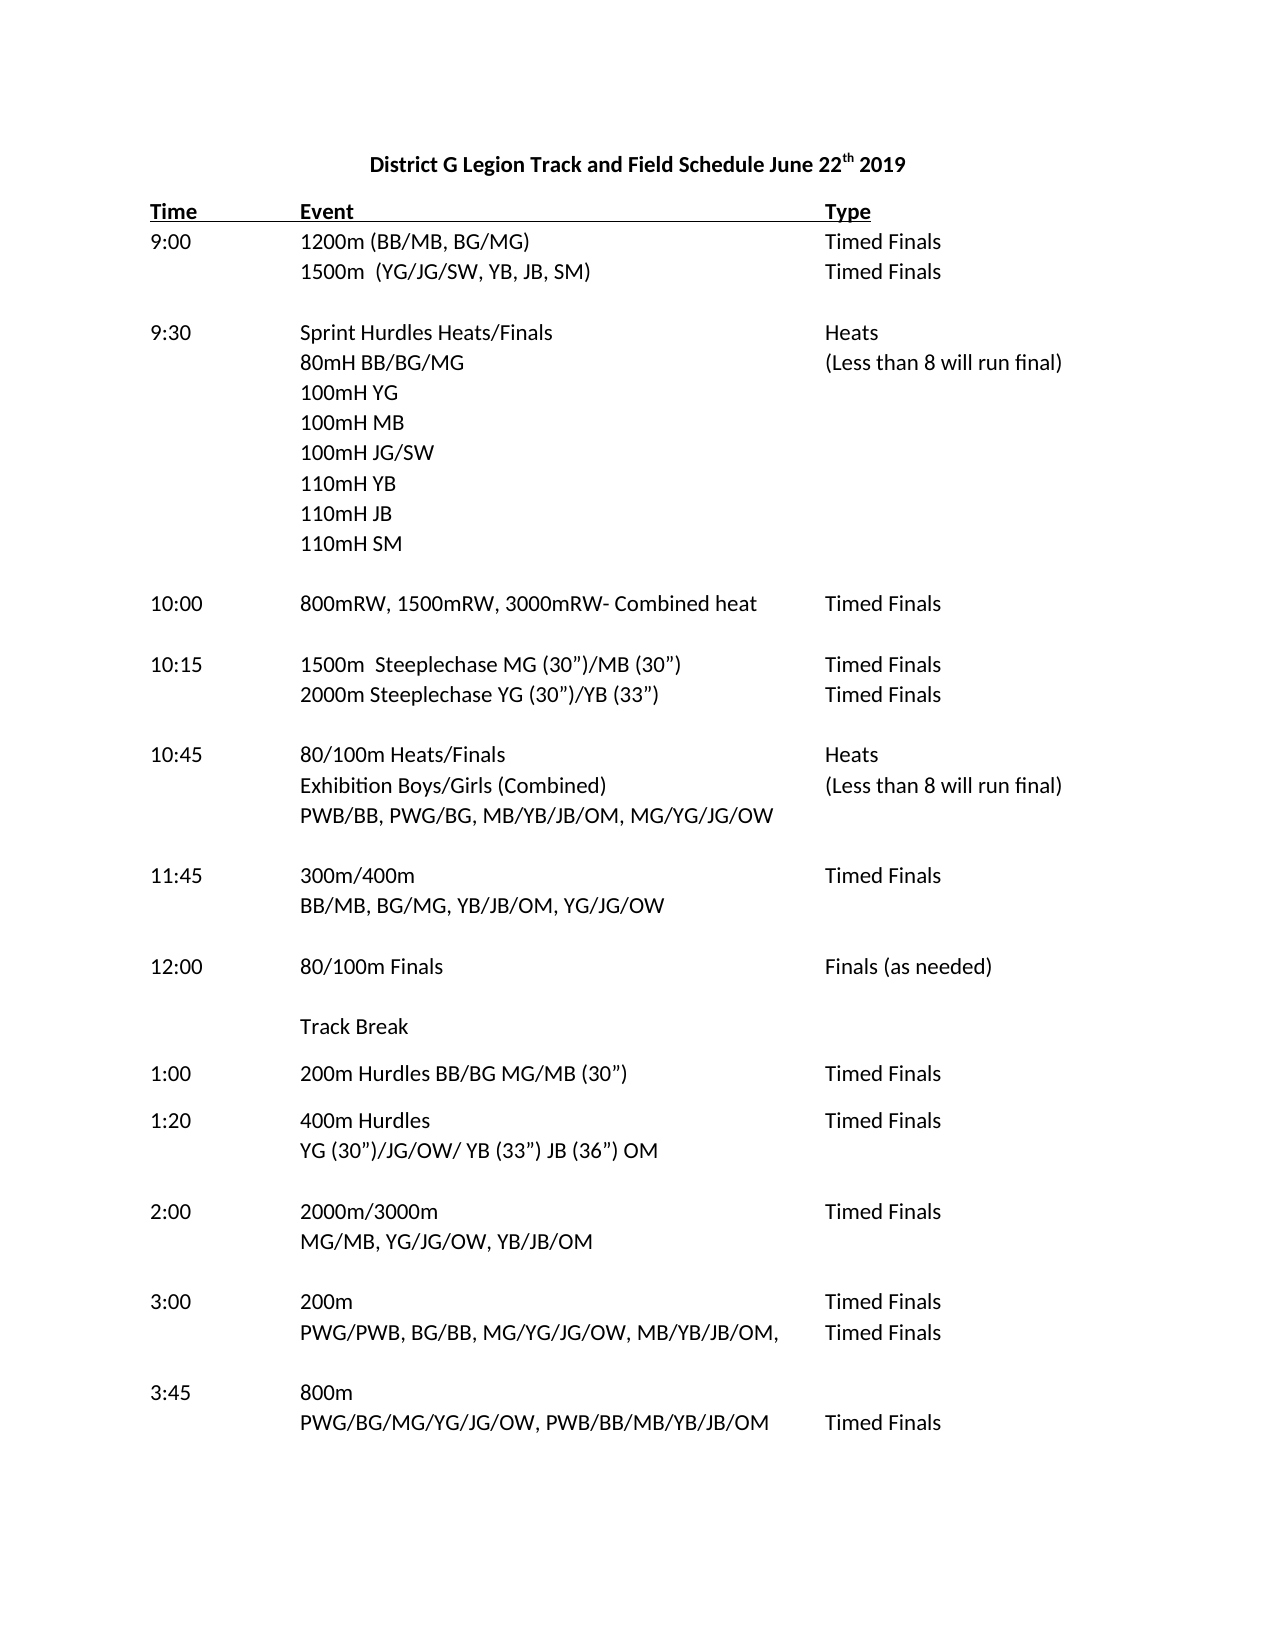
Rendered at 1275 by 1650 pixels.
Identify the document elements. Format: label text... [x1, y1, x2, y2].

text PWG/PWB, BG/BB, MG/YG/JG/OW, MB/YB/JB/OM, Timed Finals [150, 1318, 1125, 1346]
text 10:15 1500m Steeplechase MG (30”)/MB (30”) Timed Finals [150, 650, 1125, 678]
text YG (30”)/JG/OW/ YB (33”) JB (36”) OM [150, 1136, 1125, 1164]
text 1:20 400m Hurdles Timed Finals [150, 1106, 1125, 1134]
text Exhibition Boys/Girls (Combined) (Less than 8 will run final) [150, 771, 1125, 799]
text 110mH YB [150, 469, 1125, 497]
text 10:45 80/100m Heats/Finals Heats [150, 741, 1125, 769]
text 100mH YG [150, 378, 1125, 406]
text 10:00 800mRW, 1500mRW, 3000mRW- Combined heat Timed Finals [150, 589, 1125, 618]
text 9:30 Sprint Hurdles Heats/Finals Heats [150, 318, 1125, 346]
text 1500m (YG/JG/SW, YB, JB, SM) Timed Finals [225, 257, 1125, 316]
text BB/MB, BG/MG, YB/JB/OM, YG/JG/OW [150, 892, 1125, 920]
text 2000m Steeplechase YG (30”)/YB (33”) Timed Finals [150, 680, 1125, 708]
text Time Event Type [150, 197, 1125, 225]
text District G Legion Track and Field Schedule June 22th 2019 [150, 150, 1125, 178]
text 9:00 1200m (BB/MB, BG/MG) Timed Finals [150, 227, 1125, 255]
text PWG/BG/MG/YG/JG/OW, PWB/BB/MB/YB/JB/OM Timed Finals [150, 1408, 1125, 1436]
text 3:00 200m Timed Finals [150, 1287, 1125, 1316]
text 3:45 800m [150, 1378, 1125, 1406]
text 1:00 200m Hurdles BB/BG MG/MB (30”) Timed Finals [150, 1059, 1125, 1087]
text 110mH JB [150, 499, 1125, 527]
text MG/MB, YG/JG/OW, YB/JB/OM [150, 1227, 1125, 1255]
text 2:00 2000m/3000m Timed Finals [150, 1197, 1125, 1225]
text 100mH JG/SW [150, 438, 1125, 467]
text 11:45 300m/400m Timed Finals [150, 861, 1125, 889]
text 100mH MB [150, 408, 1125, 436]
text 110mH SM [150, 529, 1125, 557]
text Track Break [150, 1012, 1125, 1041]
text 12:00 80/100m Finals Finals (as needed) [150, 952, 1125, 980]
text PWB/BB, PWG/BG, MB/YB/JB/OM, MG/YG/JG/OW [150, 801, 1125, 829]
text 80mH BB/BG/MG (Less than 8 will run final) [150, 348, 1125, 376]
